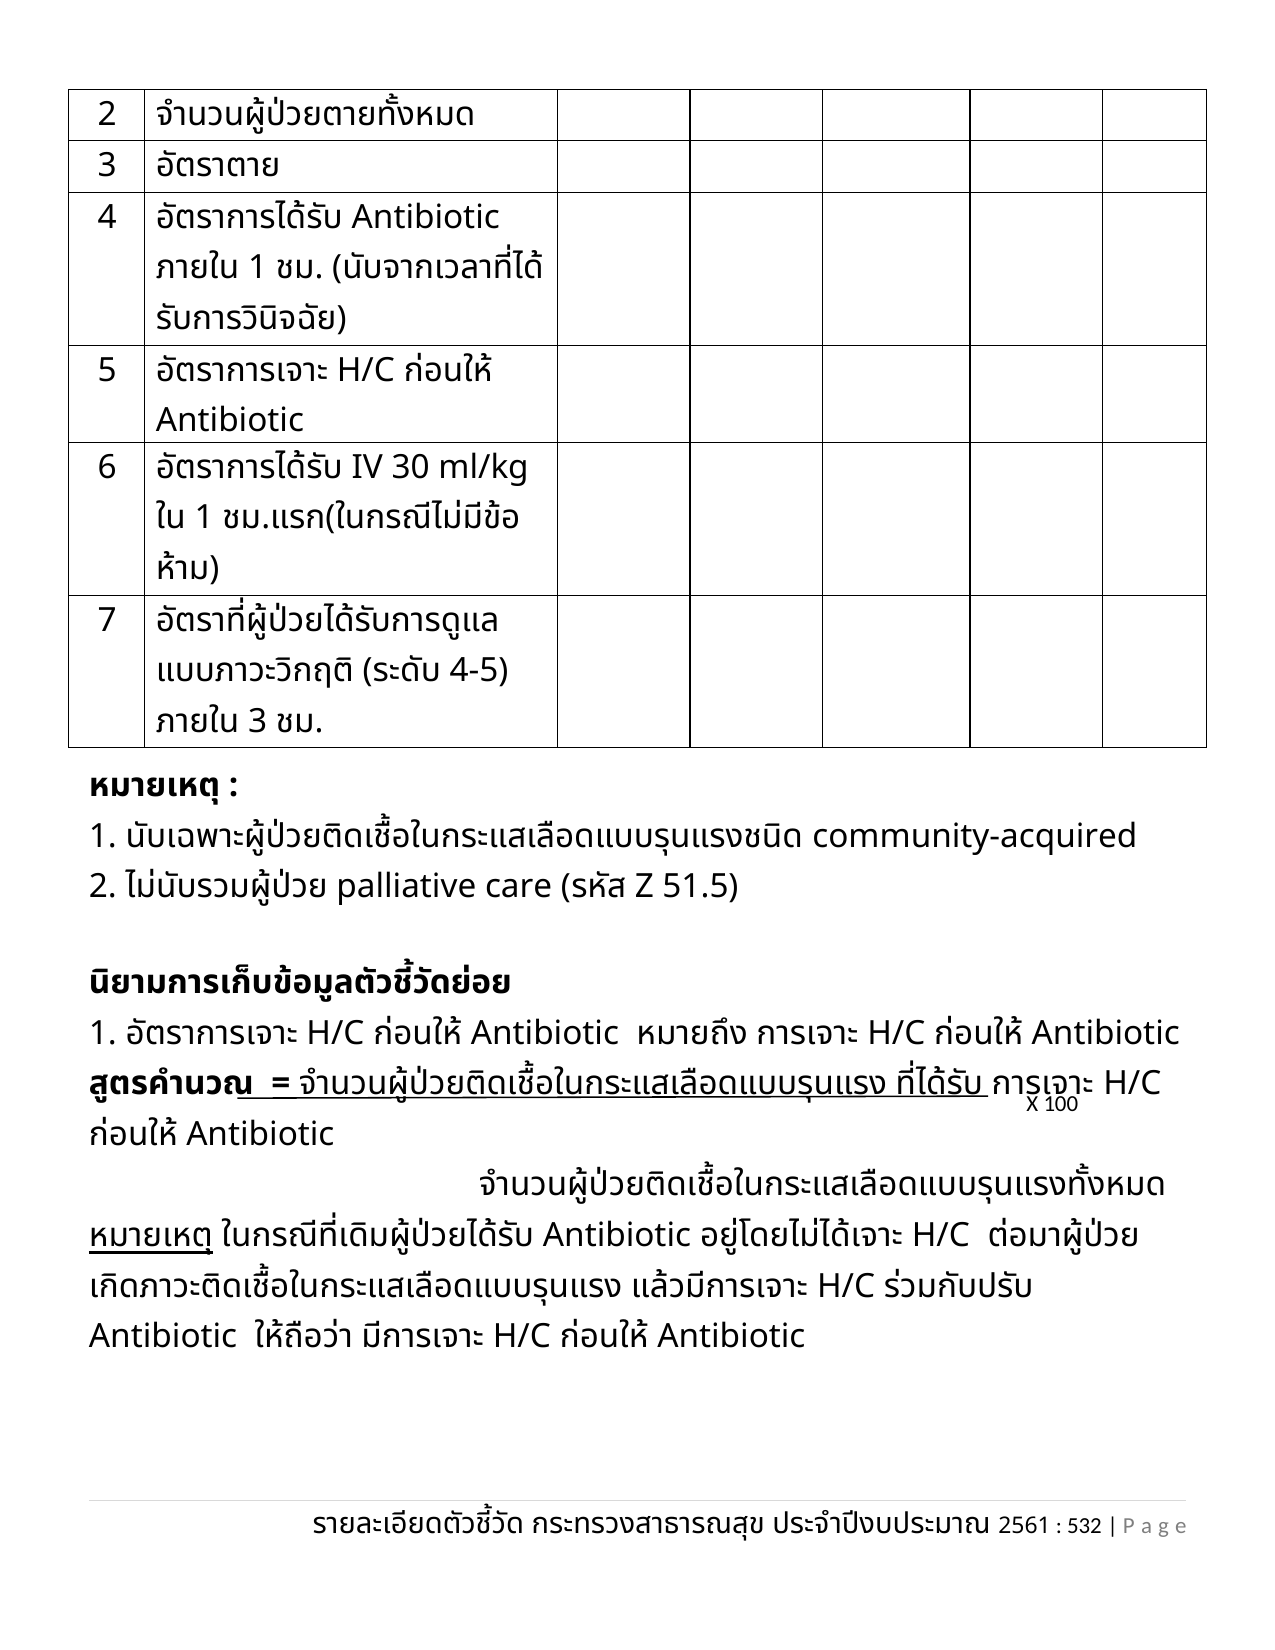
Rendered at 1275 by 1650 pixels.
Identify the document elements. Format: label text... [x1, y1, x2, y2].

table_cell [558, 193, 689, 344]
table_cell [823, 346, 969, 442]
table_cell [1103, 193, 1206, 344]
table_cell 7 [69, 596, 144, 747]
table_cell [971, 141, 1102, 192]
table_cell 3 [69, 141, 144, 192]
table_cell [691, 193, 822, 344]
table_cell [691, 90, 822, 140]
table_cell 2 [69, 90, 144, 140]
table_cell 6 [69, 443, 144, 594]
text 1. นับเฉพาะผู้ป่วยติดเชื้อในกระแสเลือดแบบรุนแรงชนิด community-acquired [89, 811, 1186, 862]
table_cell [971, 443, 1102, 594]
table_cell [1103, 596, 1206, 747]
table_cell [1103, 141, 1206, 192]
table_cell [823, 443, 969, 594]
table_cell อัตราการเจาะ H/C ก่อนให้ Antibiotic [145, 346, 557, 442]
table_cell อัตราการได้รับ IV 30 ml/kg ใน 1 ชม.แรก(ในกรณีไม่มีข้อห้าม) [145, 443, 557, 594]
text หมายเหตุ ในกรณีที่เดิมผู้ป่วยได้รับ Antibiotic อยู่โดยไม่ได้เจาะ H/C ต่อมาผู้ป่วยเกิดภาวะติดเชื้อในกระแสเลือดแบบรุนแรง แล้วมีการเจาะ H/C ร่วมกับปรับ Antibiotic ให้ถือว่า มีการเจาะ H/C ก่อนให้ Antibiotic [89, 1211, 1186, 1363]
table_cell อัตราที่ผู้ป่วยได้รับการดูแลแบบภาวะวิกฤติ (ระดับ 4-5) ภายใน 3 ชม. [145, 596, 557, 747]
table_cell 5 [69, 346, 144, 442]
table_cell จำนวนผู้ป่วยตายทั้งหมด [145, 90, 557, 140]
table_cell [823, 193, 969, 344]
table_cell [558, 596, 689, 747]
table_cell [971, 90, 1102, 140]
table_cell [823, 596, 969, 747]
table_cell 4 [69, 193, 144, 344]
text หมายเหตุ : [89, 761, 1186, 811]
table_cell อัตราตาย [145, 141, 557, 192]
table_cell [823, 141, 969, 192]
text นิยามการเก็บข้อมูลตัวชี้วัดย่อย [89, 958, 1186, 1008]
table_cell [971, 596, 1102, 747]
table_cell อัตราการได้รับ Antibiotic ภายใน 1 ชม. (นับจากเวลาที่ได้รับการวินิจฉัย) [145, 193, 557, 344]
table_cell [971, 193, 1102, 344]
table_cell [971, 346, 1102, 442]
table_cell [691, 346, 822, 442]
table_cell [558, 90, 689, 140]
table_cell [691, 596, 822, 747]
text 2. ไม่นับรวมผู้ป่วย palliative care (รหัส Z 51.5) [89, 862, 1186, 913]
text 1. อัตราการเจาะ H/C ก่อนให้ Antibiotic หมายถึง การเจาะ H/C ก่อนให้ Antibiotic [89, 1008, 1186, 1059]
table_cell [691, 443, 822, 594]
table_cell [1103, 90, 1206, 140]
text สูตรคำนวณ = จำนวนผู้ป่วยติดเชื้อในกระแสเลือดแบบรุนแรง ที่ได้รับ การเจาะ H/C ก่อนให้ Antibiotic [89, 1059, 1186, 1160]
table_cell [1103, 346, 1206, 442]
text จำนวนผู้ป่วยติดเชื้อในกระแสเลือดแบบรุนแรงทั้งหมด [89, 1160, 1186, 1211]
table_cell [558, 443, 689, 594]
table_cell [558, 141, 689, 192]
table_cell [558, 346, 689, 442]
table_cell [1103, 443, 1206, 594]
table_cell [691, 141, 822, 192]
table_cell [823, 90, 969, 140]
